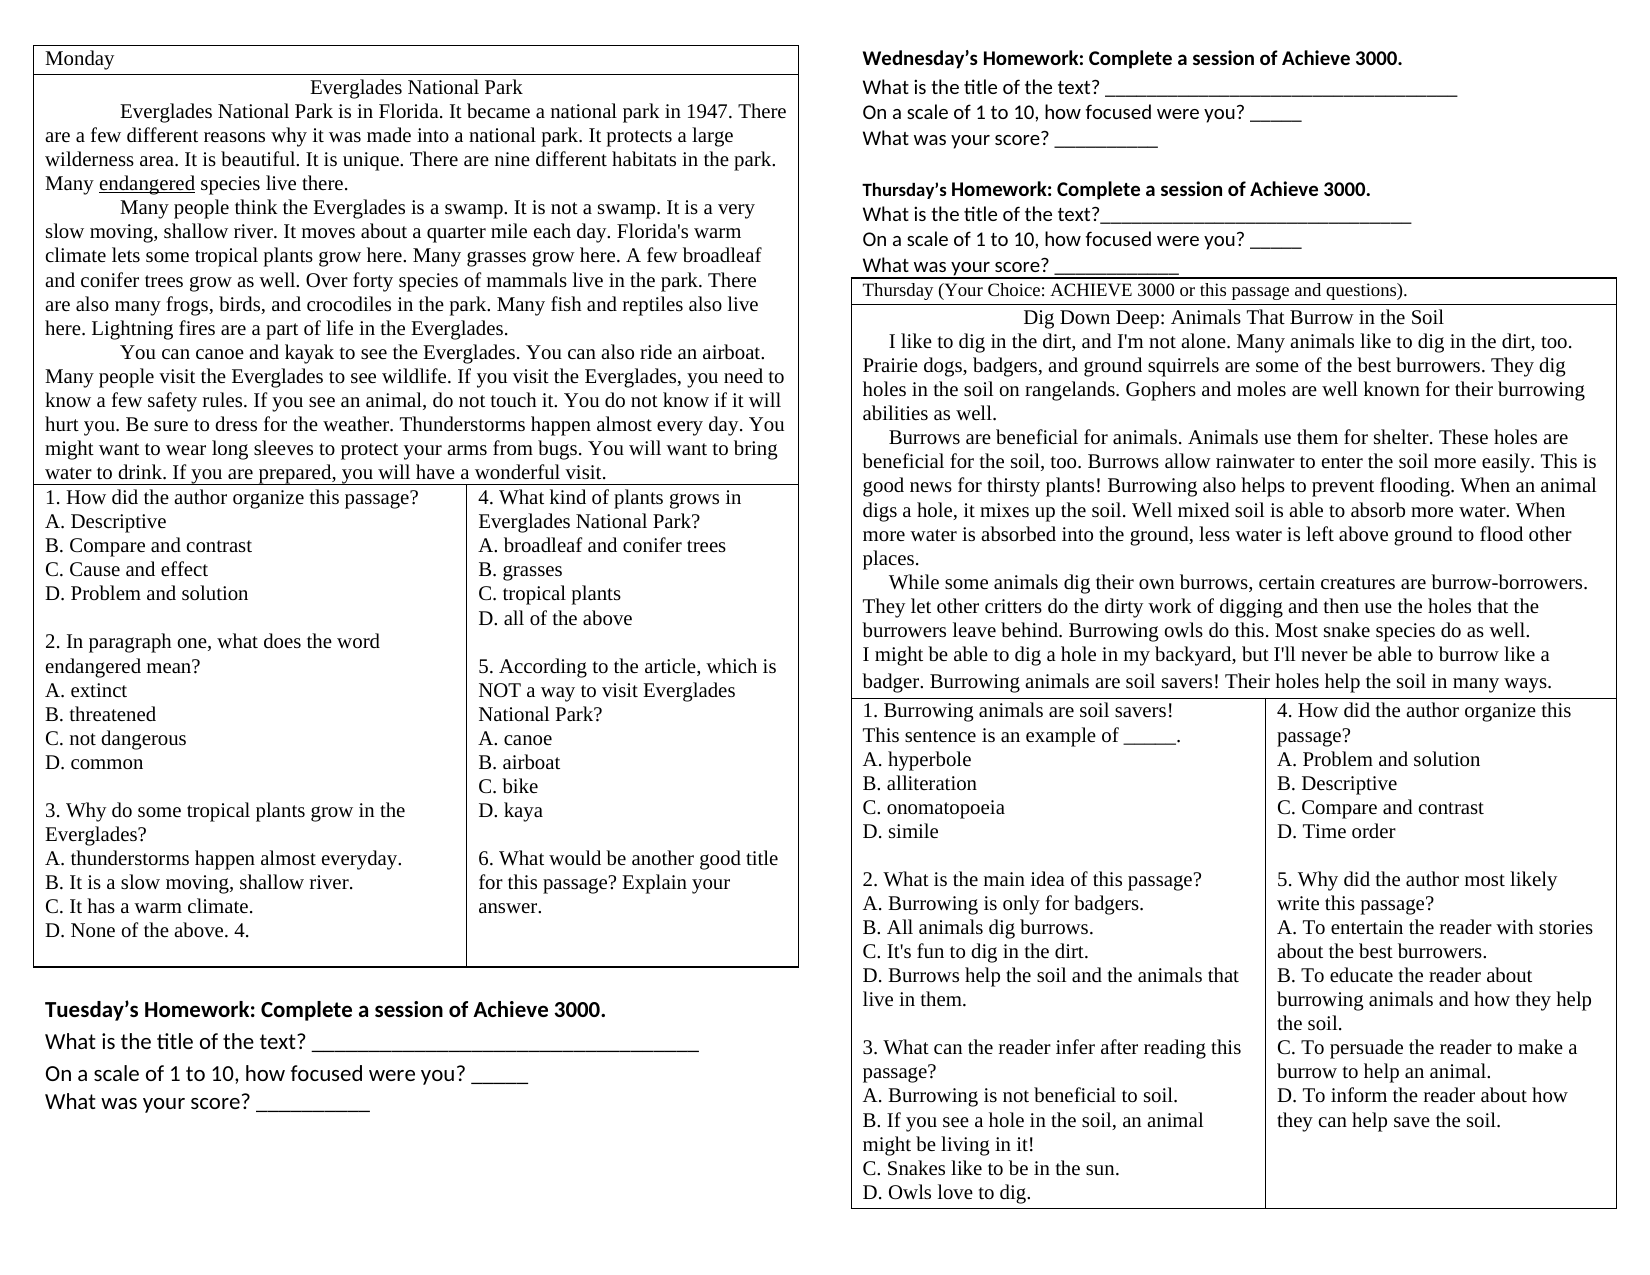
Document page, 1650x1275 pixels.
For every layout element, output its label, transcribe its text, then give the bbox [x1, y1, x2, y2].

text On a scale of 1 to 10, how focused were you? _____ [862, 227, 1605, 252]
text On a scale of 1 to 10, how focused were you? _____ [45, 1059, 787, 1087]
text Tuesday’s Homework: Complete a session of Achieve 3000. [45, 995, 787, 1023]
text What was your score? __________ [45, 1087, 787, 1115]
text What was your score? __________ [862, 125, 1605, 150]
text What was your score? ____________ [862, 252, 1605, 277]
table_cell Everglades National Park Everglades National Park is in Florida. It became a national park in 1947. There are a few different reasons why it was made into a national park. It protects a large wilderness area. It is beautiful. It is unique. There are nine different habitats in the park. Many endangered species live there. Many people think the Everglades is a swamp. It is not a swamp. It is a very slow moving, shallow river. It moves about a quarter mile each day. Florida's warm climate lets some tropical plants grow here. Many grasses grow here. A few broadleaf and conifer trees grow as well. Over forty species of mammals live in the park. There are also many frogs, birds, and crocodiles in the park. Many fish and reptiles also live here. Lightning fires are a part of life in the Everglades. You can canoe and kayak to see the Everglades. You can also ride an airboat. Many people visit the Everglades to see wildlife. If you visit the Everglades, you need to know a few safety rules. If you see an animal, do not touch it. You do not know if it will hurt you. Be sure to dress for the weather. Thunderstorms happen almost every day. You might want to wear long sleeves to protect your arms from bugs. You will want to bring water to drink. If you are prepared, you will have a wonderful visit. [34, 75, 798, 484]
table_cell 1. Burrowing animals are soil savers! This sentence is an example of _____. A. hyperbole B. alliteration C. onomatopoeia D. simile 2. What is the main idea of this passage? A. Burrowing is only for badgers. B. All animals dig burrows. C. It's fun to dig in the dirt. D. Burrows help the soil and the animals that live in them. 3. What can the reader infer after reading this passage? A. Burrowing is not beneficial to soil. B. If you see a hole in the soil, an animal might be living in it! C. Snakes like to be in the sun. D. Owls love to dig. [852, 699, 1265, 1208]
text Thursday’s Homework: Complete a session of Achieve 3000. [862, 176, 1605, 201]
text On a scale of 1 to 10, how focused were you? _____ [862, 99, 1605, 125]
text What is the title of the text?______________________________ [862, 201, 1605, 227]
text Wednesday’s Homework: Complete a session of Achieve 3000. [862, 45, 1605, 70]
table_header Monday [34, 46, 798, 74]
text What is the title of the text? __________________________________ [862, 74, 1605, 99]
table_cell 1. How did the author organize this passage? A. Descriptive B. Compare and contrast C. Cause and effect D. Problem and solution 2. In paragraph one, what does the word endangered mean? A. extinct B. threatened C. not dangerous D. common 3. Why do some tropical plants grow in the Everglades? A. thunderstorms happen almost everyday. B. It is a slow moving, shallow river. C. It has a warm climate. D. None of the above. 4. [34, 485, 466, 966]
table_cell 4. How did the author organize this passage? A. Problem and solution B. Descriptive C. Compare and contrast D. Time order 5. Why did the author most likely write this passage? A. To entertain the reader with stories about the best burrowers. B. To educate the reader about burrowing animals and how they help the soil. C. To persuade the reader to make a burrow to help an animal. D. To inform the reader about how they can help save the soil. [1266, 699, 1616, 1208]
table_cell Dig Down Deep: Animals That Burrow in the Soil I like to dig in the dirt, and I'm not alone. Many animals like to dig in the dirt, too. Prairie dogs, badgers, and ground squirrels are some of the best burrowers. They dig holes in the soil on rangelands. Gophers and moles are well known for their burrowing abilities as well. Burrows are beneficial for animals. Animals use them for shelter. These holes are beneficial for the soil, too. Burrows allow rainwater to enter the soil more easily. This is good news for thirsty plants! Burrowing also helps to prevent flooding. When an animal digs a hole, it mixes up the soil. Well mixed soil is able to absorb more water. When more water is absorbed into the ground, less water is left above ground to flood other places. While some animals dig their own burrows, certain creatures are burrow-borrowers. They let other critters do the dirty work of digging and then use the holes that the burrowers leave behind. Burrowing owls do this. Most snake species do as well. I might be able to dig a hole in my backyard, but I'll never be able to burrow like a badger. Burrowing animals are soil savers! Their holes help the soil in many ways. [852, 305, 1616, 697]
table_header Thursday (Your Choice: ACHIEVE 3000 or this passage and questions). [852, 279, 1616, 304]
text What is the title of the text? __________________________________ [45, 1027, 787, 1055]
table_cell 4. What kind of plants grows in Everglades National Park? A. broadleaf and conifer trees B. grasses C. tropical plants D. all of the above 5. According to the article, which is NOT a way to visit Everglades National Park? A. canoe B. airboat C. bike D. kaya 6. What would be another good title for this passage? Explain your answer. [467, 485, 798, 966]
